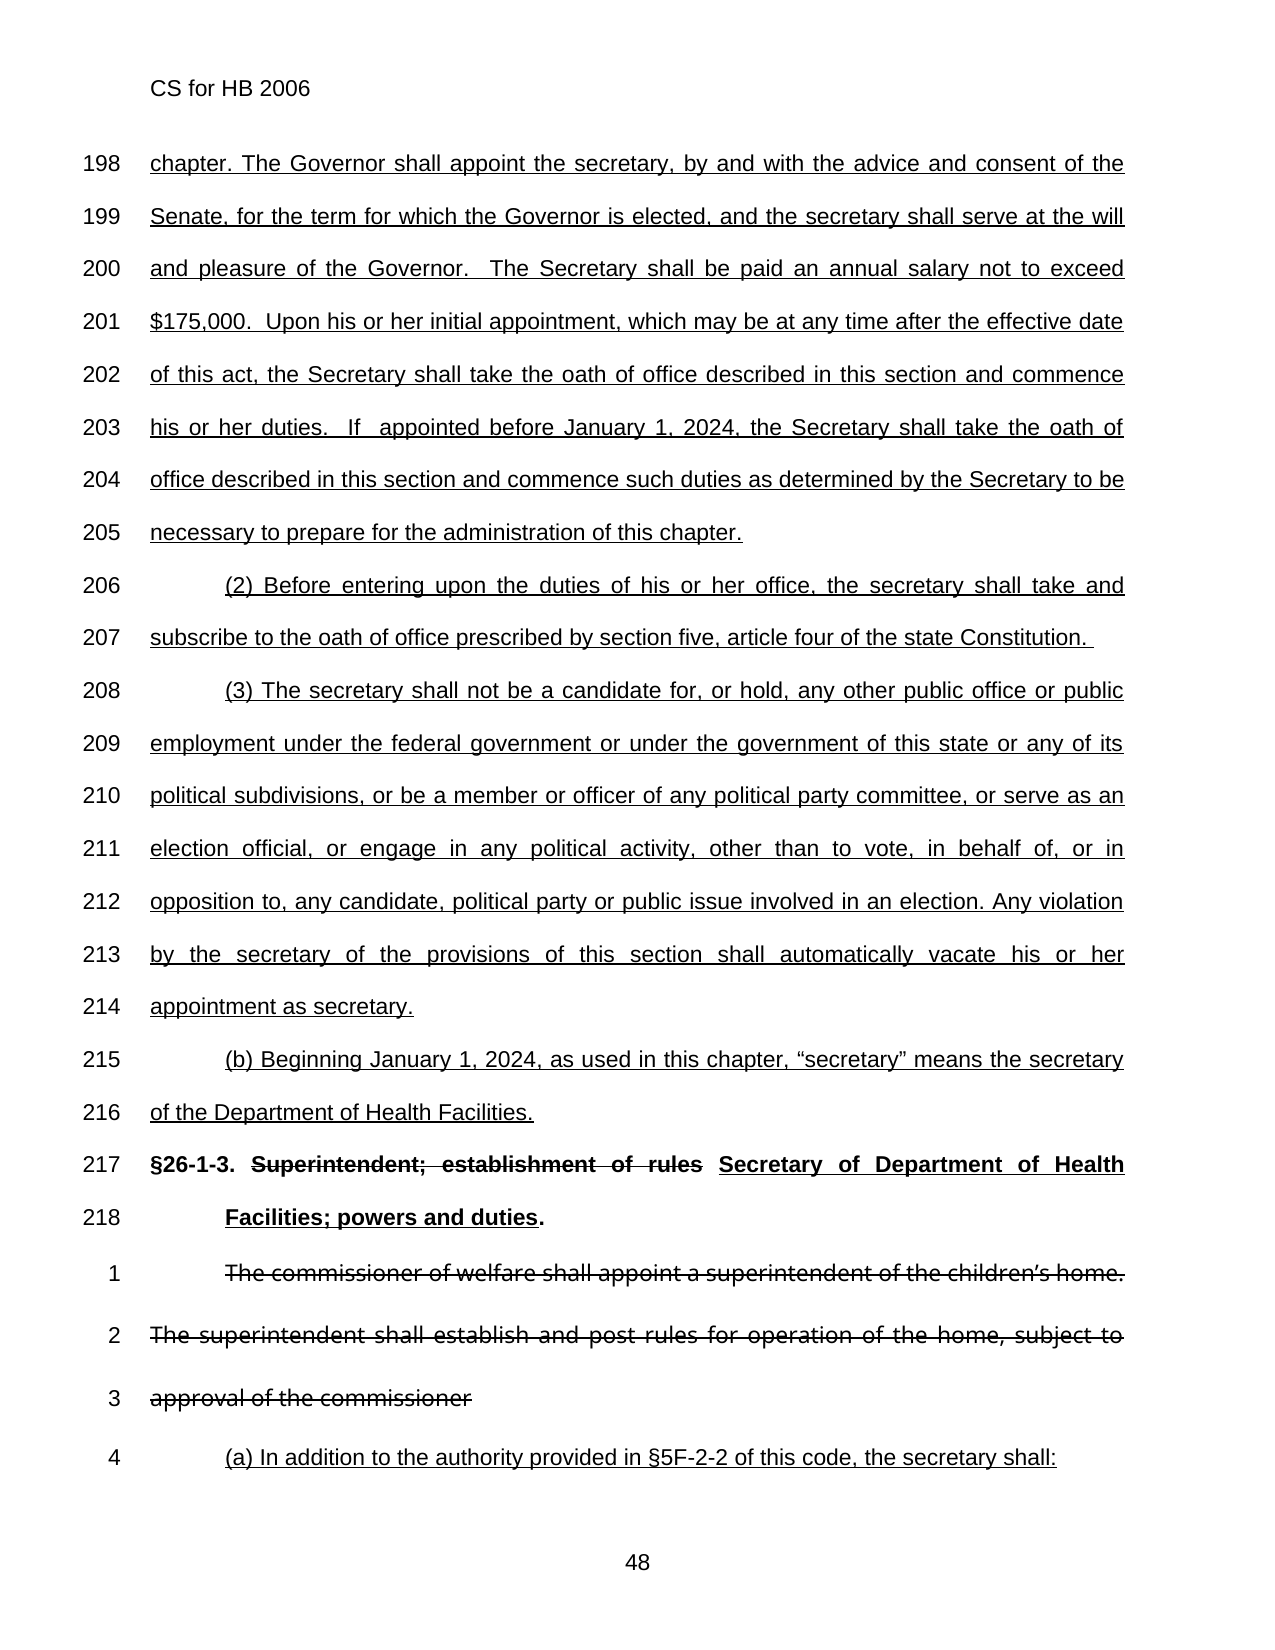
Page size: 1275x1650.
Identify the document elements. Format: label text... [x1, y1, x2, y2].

text (b) Beginning January 1, 2024, as used in this chapter, “secretary” means the secretary of the Department of Health Facilities. [150, 1046, 1125, 1125]
text The commissioner of welfare shall appoint a superintendent of the children’s home. The superintendent shall establish and post rules for operation of the home, subject to approval of the commissioner [150, 1351, 1125, 1413]
text (3) The secretary shall not be a candidate for, or hold, any other public office or public employment under the federal government or under the government of this state or any of its political subdivisions, or be a member or officer of any political party committee, or serve as an election official, or engage in any political activity, other than to vote, in behalf of, or in opposition to, any candidate, political party or public issue involved in an election. Any violation by the secretary of the provisions of this section shall automatically vacate his or her appointment as secretary. [150, 859, 1125, 963]
text (3) The secretary shall not be a candidate for, or hold, any other public office or public employment under the federal government or under the government of this state or any of its political subdivisions, or be a member or officer of any political party committee, or serve as an election official, or engage in any political activity, other than to vote, in behalf of, or in opposition to, any candidate, political party or public issue involved in an election. Any violation by the secretary of the provisions of this section shall automatically vacate his or her appointment as secretary. [150, 806, 1125, 858]
text The commissioner of welfare shall appoint a superintendent of the children’s home. The superintendent shall establish and post rules for operation of the home, subject to approval of the commissioner [150, 1257, 1125, 1319]
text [150, 150, 1125, 173]
text (3) The secretary shall not be a candidate for, or hold, any other public office or public employment under the federal government or under the government of this state or any of its political subdivisions, or be a member or officer of any political party committee, or serve as an election official, or engage in any political activity, other than to vote, in behalf of, or in opposition to, any candidate, political party or public issue involved in an election. Any violation by the secretary of the provisions of this section shall automatically vacate his or her appointment as secretary. [150, 965, 1125, 1020]
text §26-1-3. Superintendent; establishment of rules Secretary of Department of Health Facilities; powers and duties. [150, 1151, 1125, 1231]
text (2) Before entering upon the duties of his or her office, the secretary shall take and subscribe to the oath of office prescribed by section five, article four of the state Constitution. [150, 572, 1125, 651]
text (a) In addition to the authority provided in §5F-2-2 of this code, the secretary shall: [150, 1444, 1125, 1471]
text (3) The secretary shall not be a candidate for, or hold, any other public office or public employment under the federal government or under the government of this state or any of its political subdivisions, or be a member or officer of any political party committee, or serve as an election official, or engage in any political activity, other than to vote, in behalf of, or in opposition to, any candidate, political party or public issue involved in an election. Any violation by the secretary of the provisions of this section shall automatically vacate his or her appointment as secretary. [150, 677, 1125, 805]
